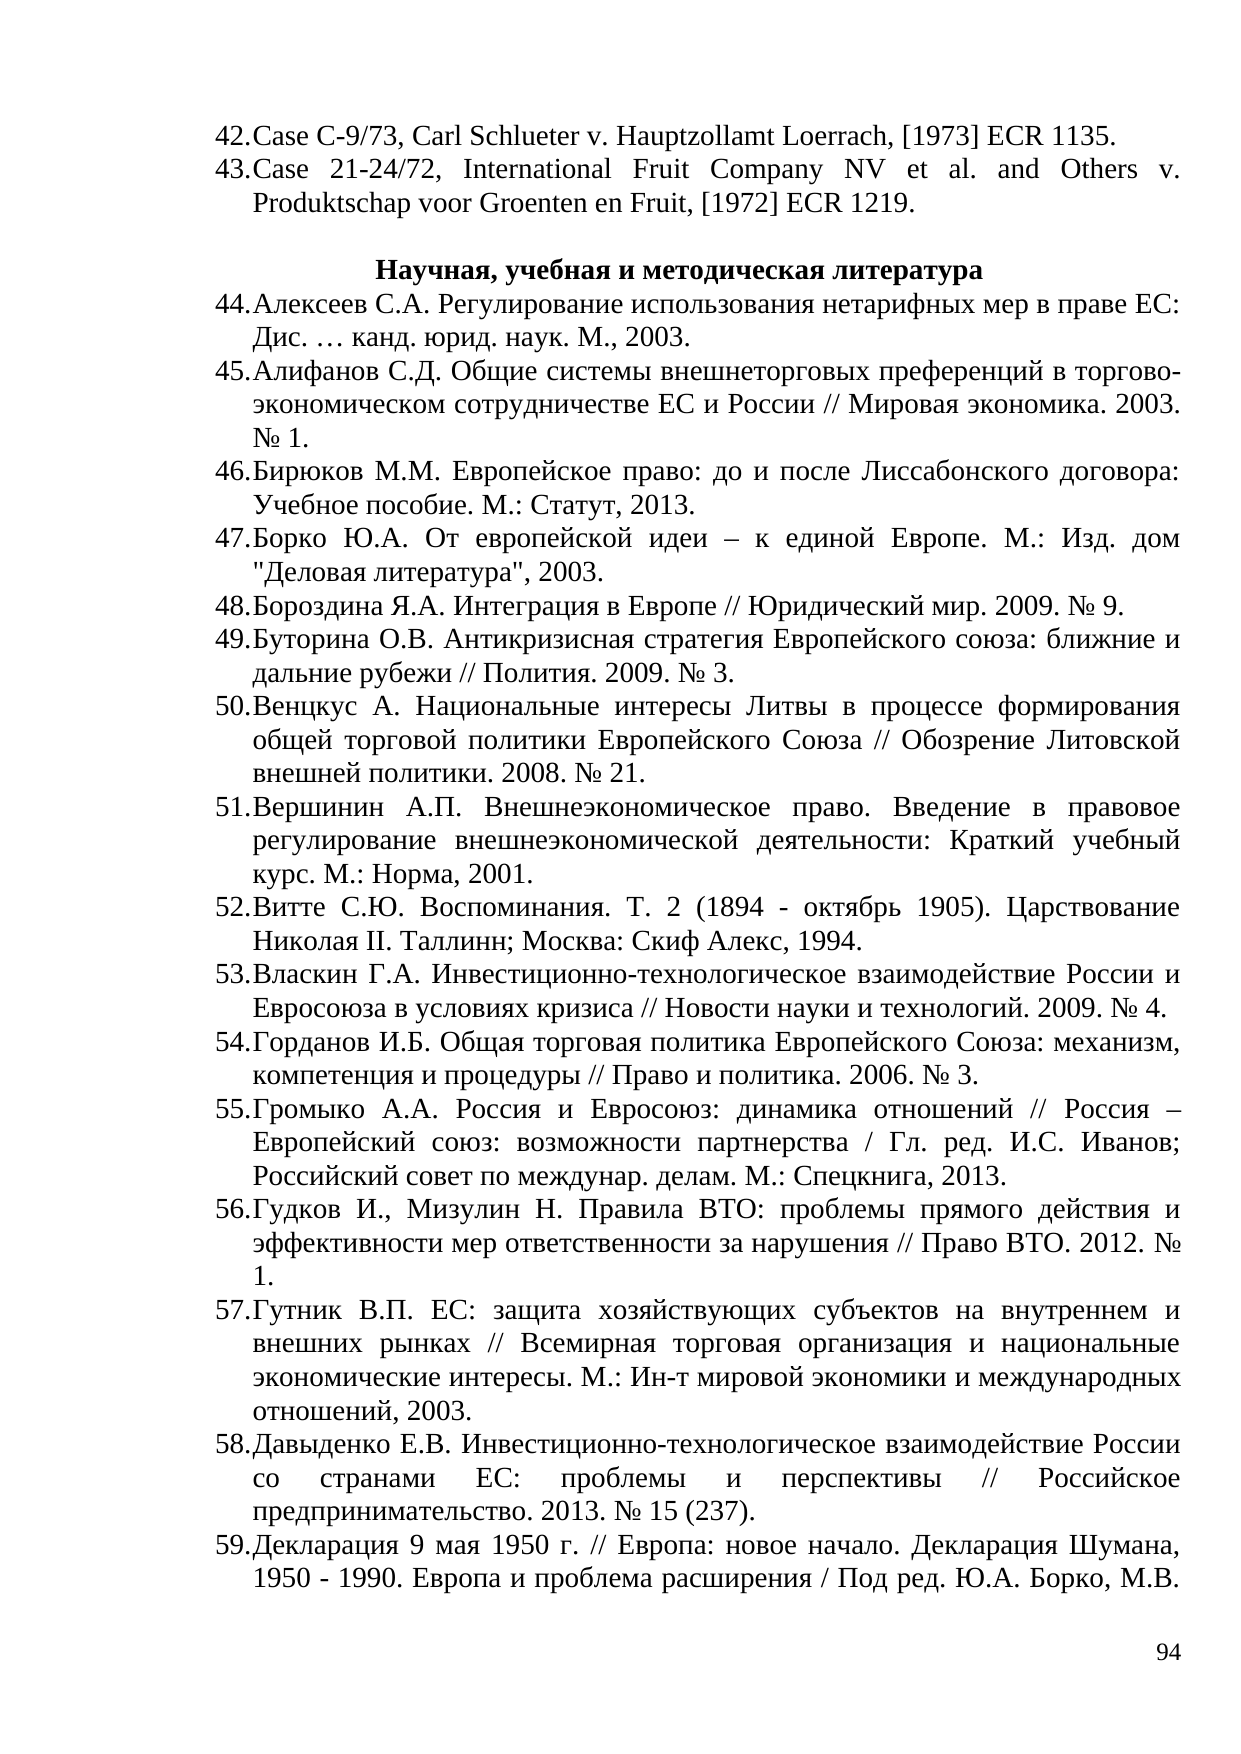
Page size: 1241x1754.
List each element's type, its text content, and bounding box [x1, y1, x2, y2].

list Давыденко Е.В. Инвестиционно-технологическое взаимодействие России со странами ЕС: проблемы и перспективы // Российское предпринимательство. 2013. № 15 (237). [215, 1426, 1181, 1527]
list Громыко А.А. Россия и Евросоюз: динамика отношений // Россия – Европейский союз: возможности партнерства / Гл. ред. И.С. Иванов; Российский совет по междунар. делам. М.: Спецкнига, 2013. [215, 1091, 1181, 1191]
list Бороздина Я.А. Интеграция в Европе // Юридический мир. 2009. № 9. [215, 588, 1181, 621]
list Горданов И.Б. Общая торговая политика Европейского Союза: механизм, компетенция и процедуры // Право и политика. 2006. № 3. [215, 1024, 1181, 1091]
list Борко Ю.А. От европейской идеи – к единой Европе. М.: Изд. дом "Деловая литература", 2003. [215, 521, 1181, 588]
list Буторина О.В. Антикризисная стратегия Европейского союза: ближние и дальние рубежи // Полития. 2009. № 3. [215, 621, 1181, 688]
list Бирюков М.М. Европейское право: до и после Лиссабонского договора: Учебное пособие. М.: Статут, 2013. [215, 453, 1181, 521]
list Гудков И., Мизулин Н. Правила ВТО: проблемы прямого действия и эффективности мер ответственности за нарушения // Право ВТО. 2012. № 1. [215, 1191, 1181, 1292]
text Научная, учебная и методическая литература [177, 252, 1181, 286]
list Алифанов С.Д. Общие системы внешнеторговых преференций в торгово-экономическом сотрудничестве ЕС и России // Мировая экономика. 2003. № 1. [215, 353, 1181, 453]
list Вершинин А.П. Внешнеэкономическое право. Введение в правовое регулирование внешнеэкономической деятельности: Краткий учебный курс. М.: Норма, 2001. [215, 789, 1181, 889]
list Венцкус А. Национальные интересы Литвы в процессе формирования общей торговой политики Европейского Союза // Обозрение Литовской внешней политики. 2008. № 21. [215, 688, 1181, 789]
list Витте С.Ю. Воспоминания. Т. 2 (1894 - октябрь 1905). Царствование Николая II. Таллинн; Москва: Скиф Алекс, 1994. [215, 889, 1181, 957]
list Власкин Г.А. Инвестиционно-технологическое взаимодействие России и Евросоюза в условиях кризиса // Новости науки и технологий. 2009. № 4. [215, 957, 1181, 1024]
list Алексеев С.А. Регулирование использования нетарифных мер в праве ЕС: Дис. … канд. юрид. наук. М., 2003. [215, 286, 1181, 353]
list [215, 1527, 1181, 1594]
list Гутник В.П. ЕС: защита хозяйствующих субъектов на внутреннем и внешних рынках // Всемирная торговая организация и национальные экономические интересы. М.: Ин-т мировой экономики и международных отношений, 2003. [215, 1292, 1181, 1426]
list Case C-9/73, Carl Schlueter v. Hauptzollamt Loerrach, [1973] ECR 1135. [215, 118, 1181, 152]
list Case 21-24/72, International Fruit Company NV et al. and Others v. Produktschap voor Groenten en Fruit, [1972] ECR 1219. [215, 152, 1181, 219]
